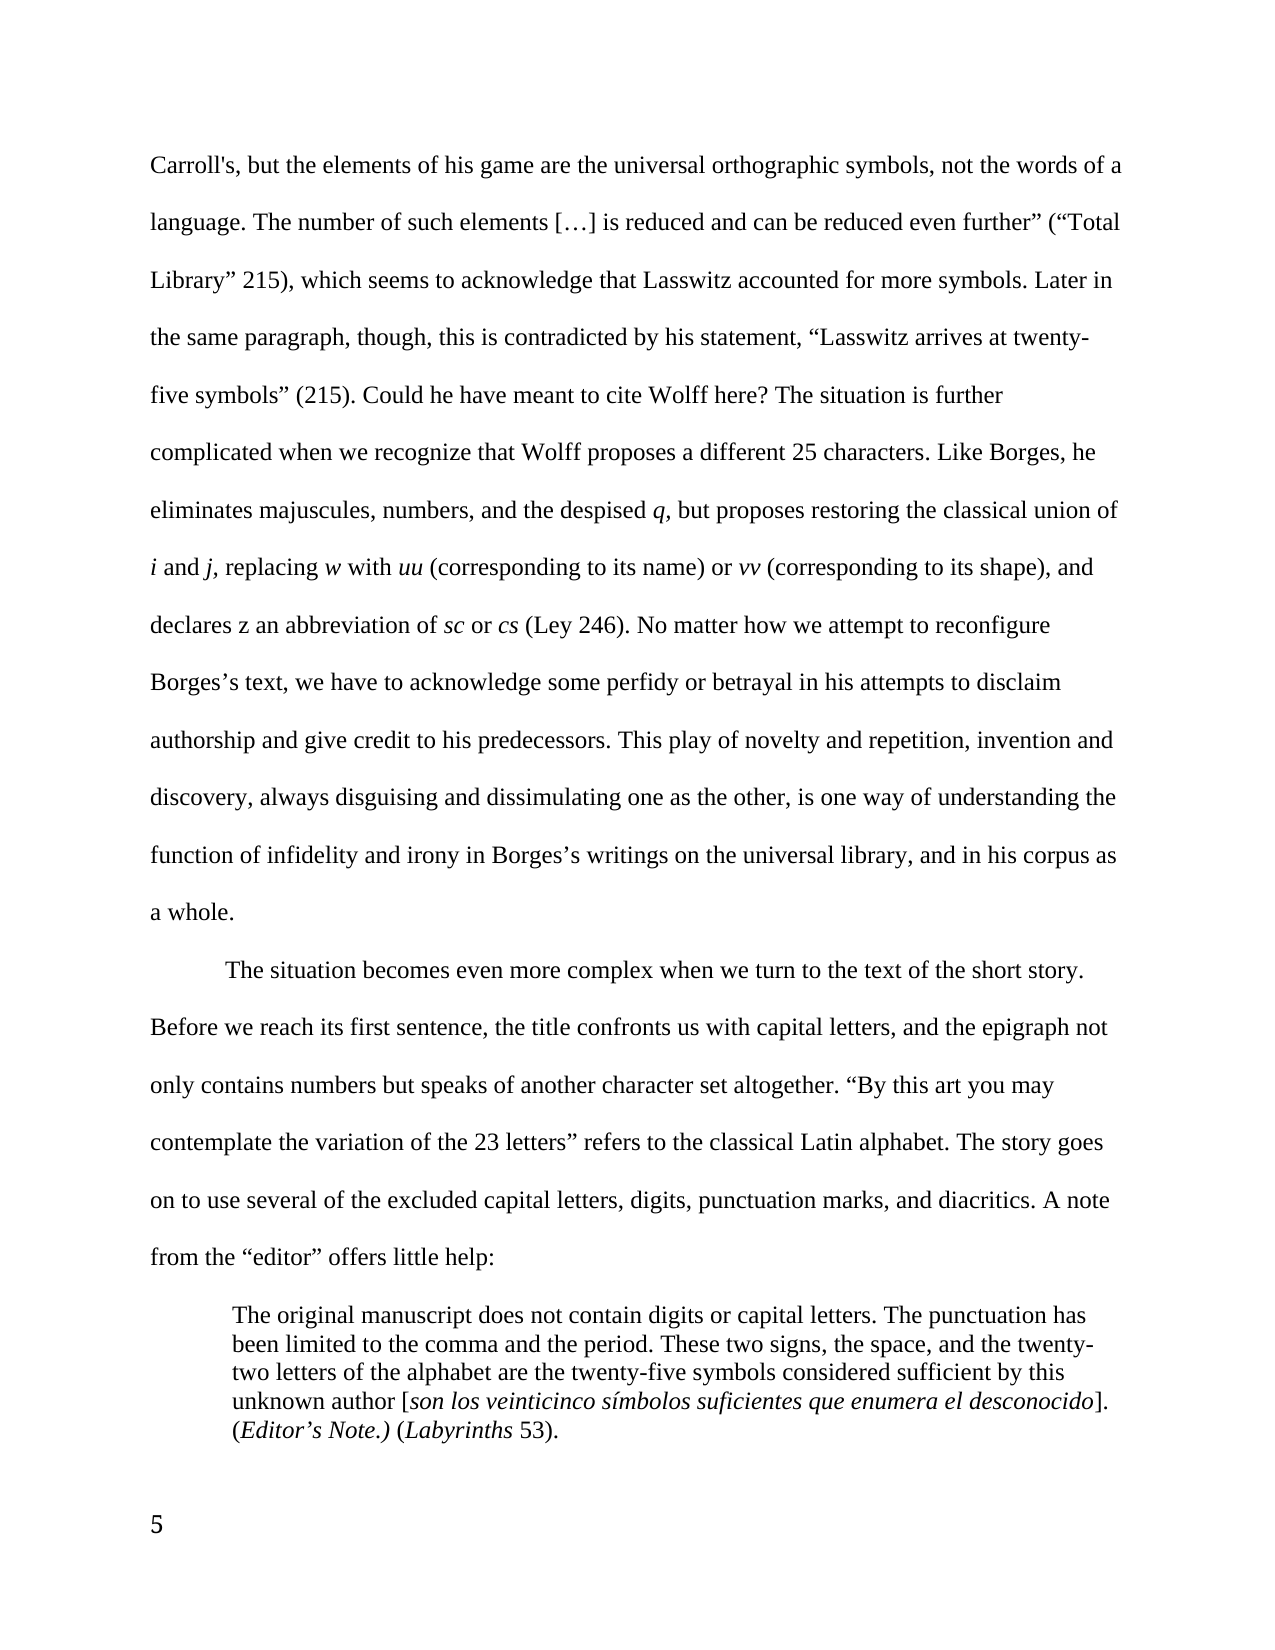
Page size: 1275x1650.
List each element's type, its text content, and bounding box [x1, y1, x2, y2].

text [150, 150, 1125, 926]
text The situation becomes even more complex when we turn to the text of the short story. Before we reach its first sentence, the title confronts us with capital letters, and the epigraph not only contains numbers but speaks of another character set altogether. “By this art you may contemplate the variation of the 23 letters” refers to the classical Latin alphabet. The story goes on to use several of the excluded capital letters, digits, punctuation marks, and diacritics. A note from the “editor” offers little help: [150, 955, 1125, 1271]
text The original manuscript does not contain digits or capital letters. The punctuation has been limited to the comma and the period. These two signs, the space, and the twenty-two letters of the alphabet are the twenty-five symbols considered sufficient by this unknown author [son los veinticinco símbolos suficientes que enumera el desconocido]. (Editor’s Note.) (Labyrinths 53). [232, 1300, 1125, 1444]
